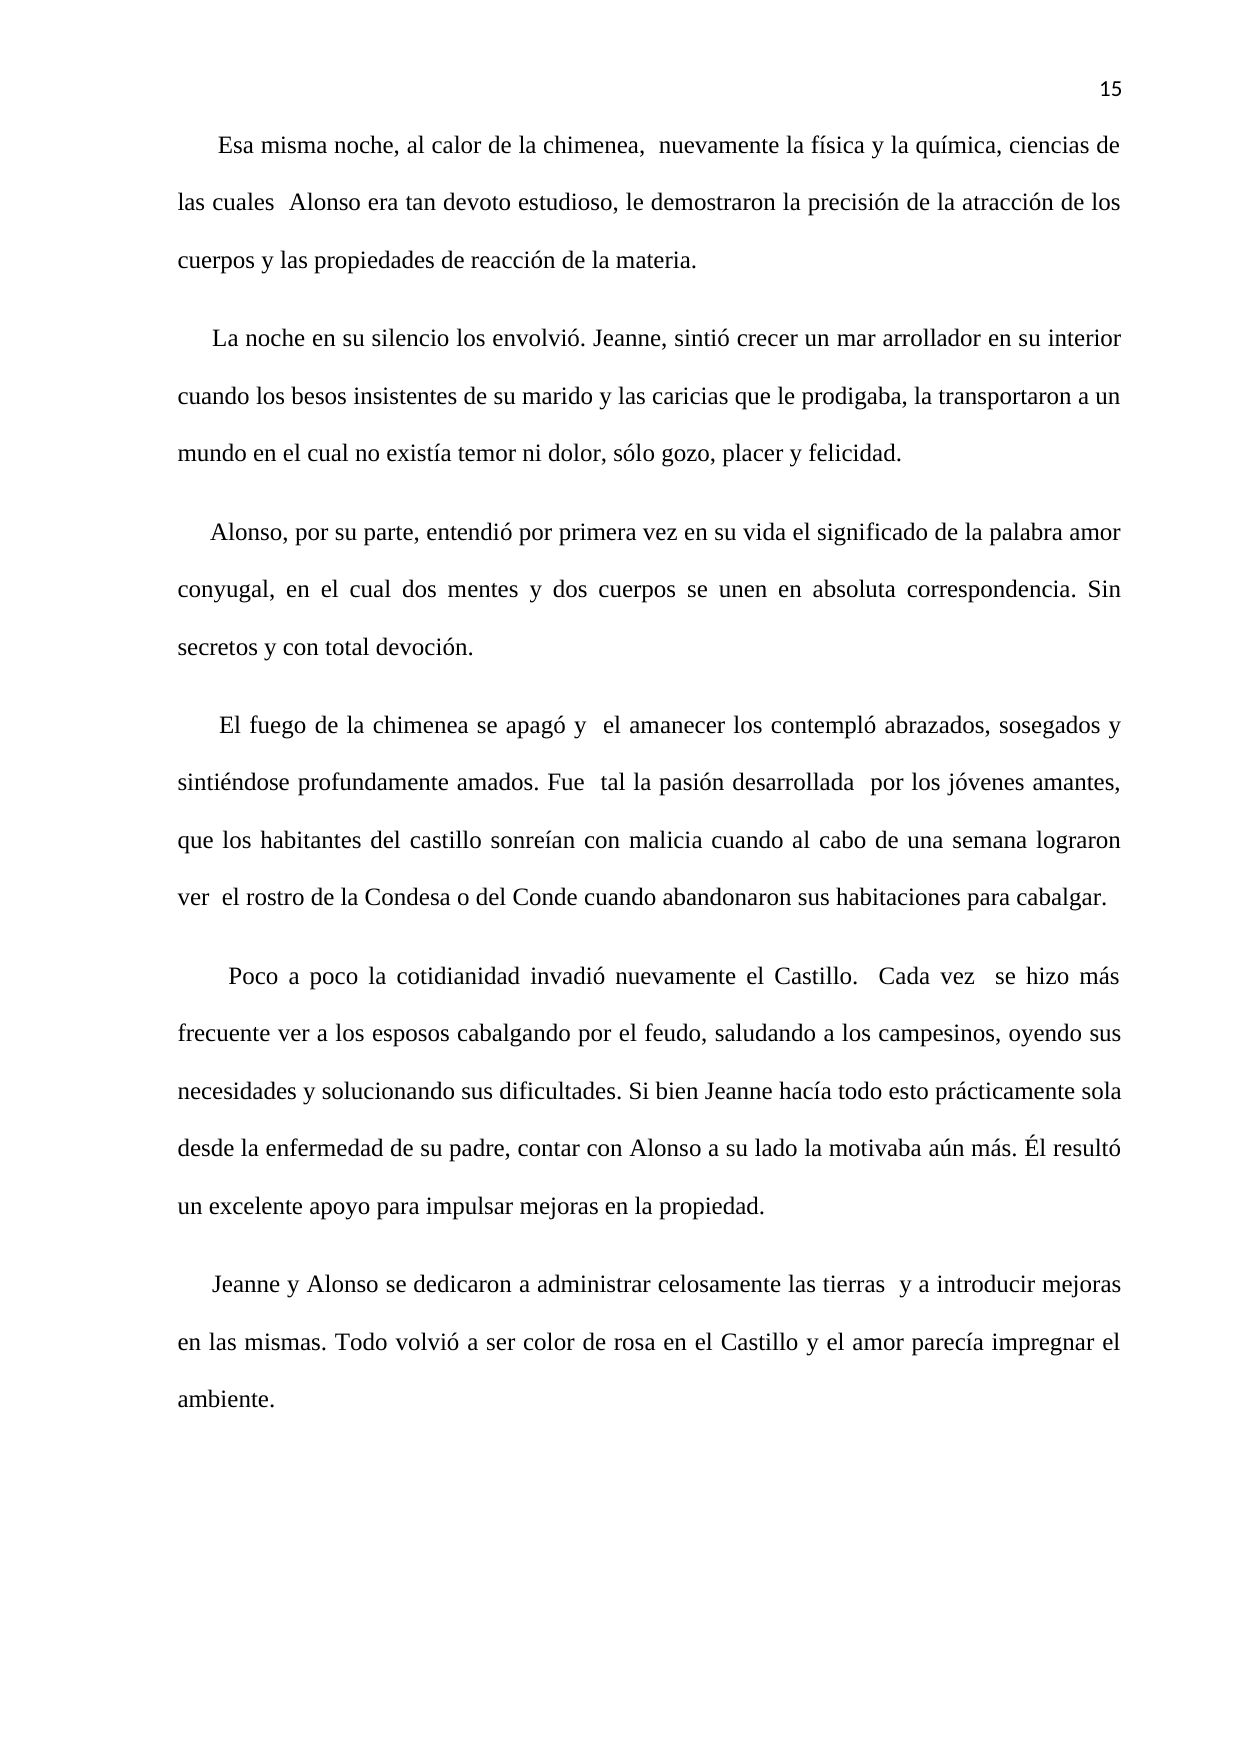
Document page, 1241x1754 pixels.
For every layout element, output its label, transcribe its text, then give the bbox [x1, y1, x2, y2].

text Esa misma noche, al calor de la chimenea, nuevamente la física y la química, ciencias de las cuales Alonso era tan devoto estudioso, le demostraron la precisión de la atracción de los cuerpos y las propiedades de reacción de la materia. [177, 130, 1122, 274]
text El fuego de la chimenea se apagó y el amanecer los contempló abrazados, sosegados y sintiéndose profundamente amados. Fue tal la pasión desarrollada por los jóvenes amantes, que los habitantes del castillo sonreían con malicia cuando al cabo de una semana lograron ver el rostro de la Condesa o del Conde cuando abandonaron sus habitaciones para cabalgar. [177, 710, 1122, 911]
text Jeanne y Alonso se dedicaron a administrar celosamente las tierras y a introducir mejoras en las mismas. Todo volvió a ser color de rosa en el Castillo y el amor parecía impregnar el ambiente. [177, 1269, 1122, 1413]
text Alonso, por su parte, entendió por primera vez en su vida el significado de la palabra amor conyugal, en el cual dos mentes y dos cuerpos se unen en absoluta correspondencia. Sin secretos y con total devoción. [177, 517, 1122, 660]
text Poco a poco la cotidianidad invadió nuevamente el Castillo. Cada vez se hizo más frecuente ver a los esposos cabalgando por el feudo, saludando a los campesinos, oyendo sus necesidades y solucionando sus dificultades. Si bien Jeanne hacía todo esto prácticamente sola desde la enfermedad de su padre, contar con Alonso a su lado la motivaba aún más. Él resultó un excelente apoyo para impulsar mejoras en la propiedad. [177, 961, 1122, 1219]
text La noche en su silencio los envolvió. Jeanne, sintió crecer un mar arrollador en su interior cuando los besos insistentes de su marido y las caricias que le prodigaba, la transportaron a un mundo en el cual no existía temor ni dolor, sólo gozo, placer y felicidad. [177, 323, 1122, 467]
